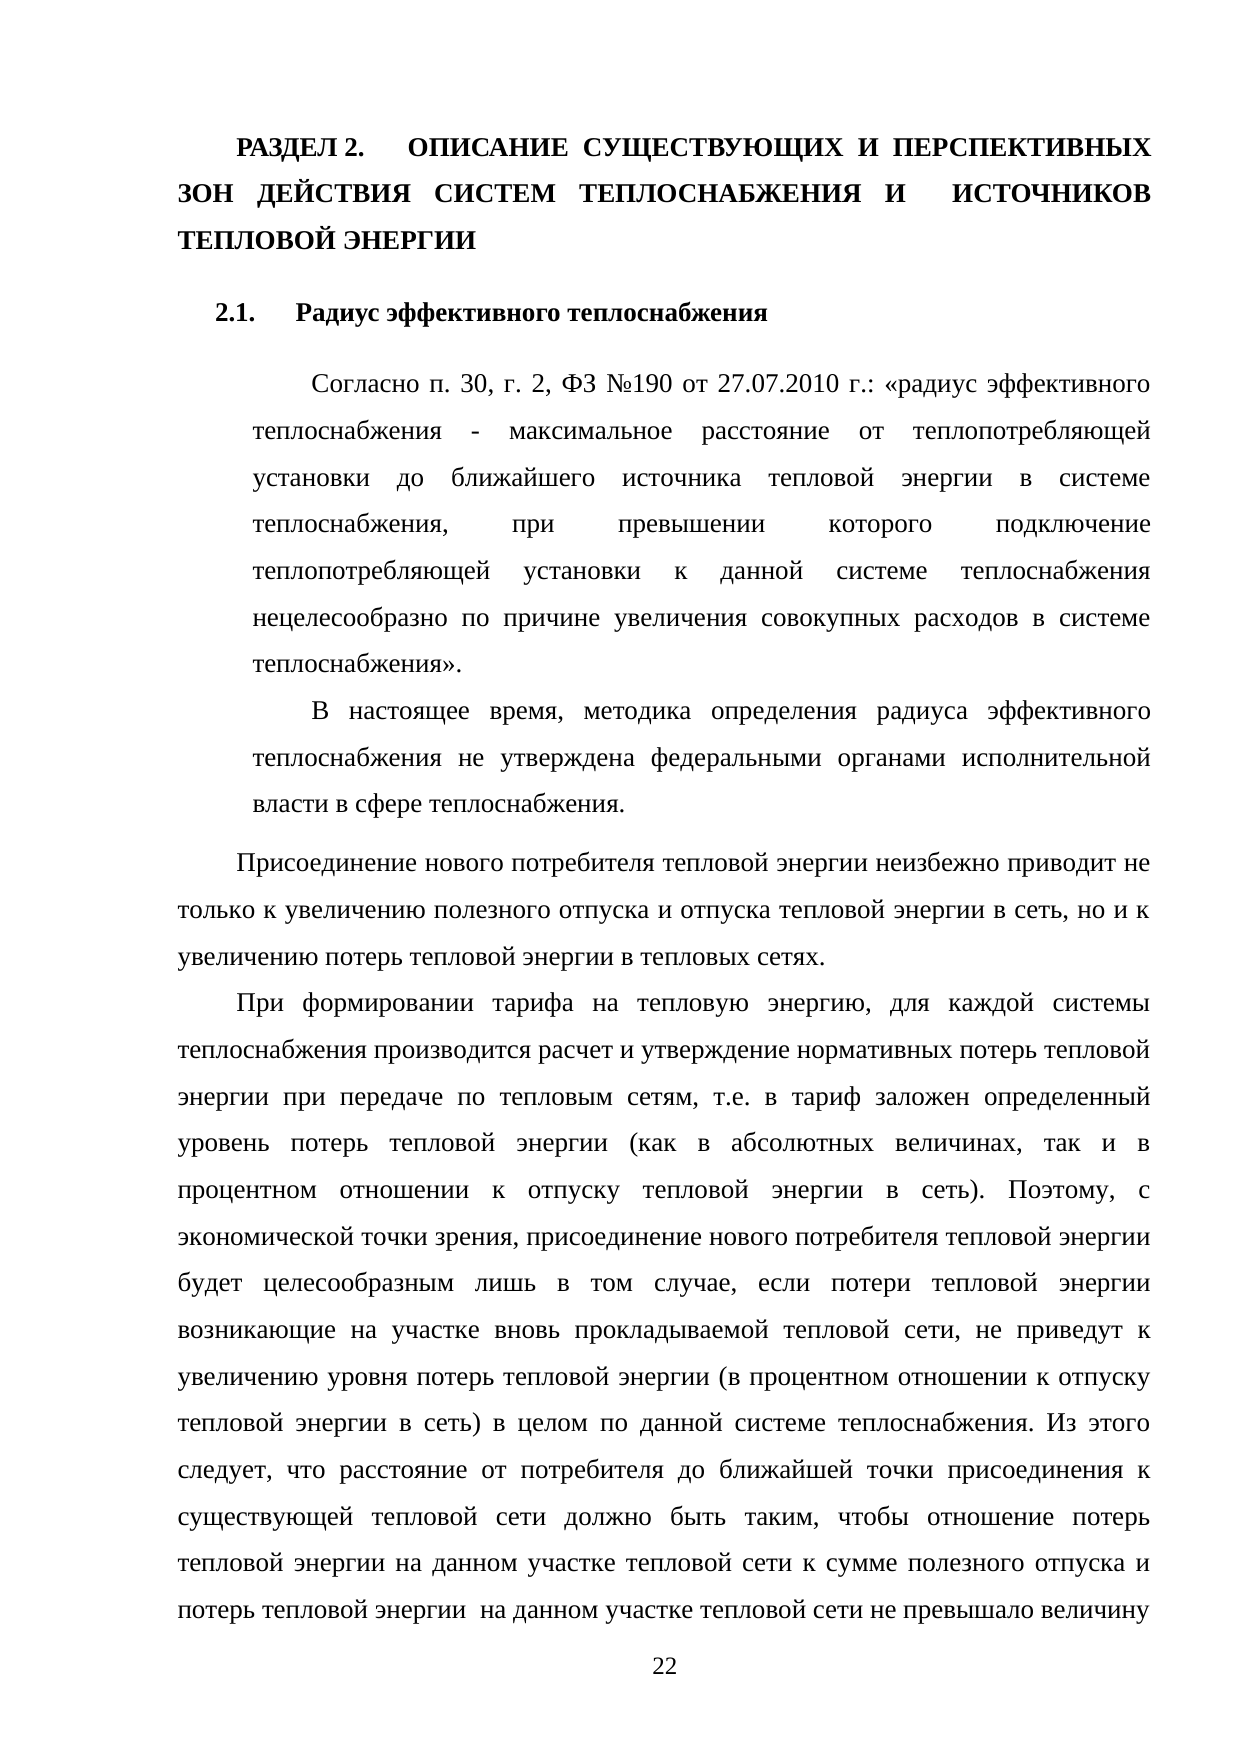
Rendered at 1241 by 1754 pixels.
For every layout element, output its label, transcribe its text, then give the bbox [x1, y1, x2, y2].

subtitle Описание существующих и перспективных зон действия систем теплоснабжения и источников тепловой энергии [177, 131, 1152, 255]
list Присоединение нового потребителя тепловой энергии неизбежно приводит не только к увеличению полезного отпуска и отпуска тепловой энергии в сеть, но и к увеличению потерь тепловой энергии в тепловых сетях. [177, 846, 1152, 971]
text В настоящее время, методика определения радиуса эффективного теплоснабжения не утверждена федеральными органами исполнительной власти в сфере теплоснабжения. [252, 694, 1152, 818]
text Согласно п. 30, г. 2, ФЗ №190 от 27.07.2010 г.: «радиус эффективного теплоснабжения - максимальное расстояние от теплопотребляющей установки до ближайшего источника тепловой энергии в системе теплоснабжения, при превышении которого подключение теплопотребляющей установки к данной системе теплоснабжения нецелесообразно по причине увеличения совокупных расходов в системе теплоснабжения». [252, 367, 1152, 678]
subtitle Радиус эффективного теплоснабжения [215, 296, 1152, 327]
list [177, 986, 1152, 1624]
